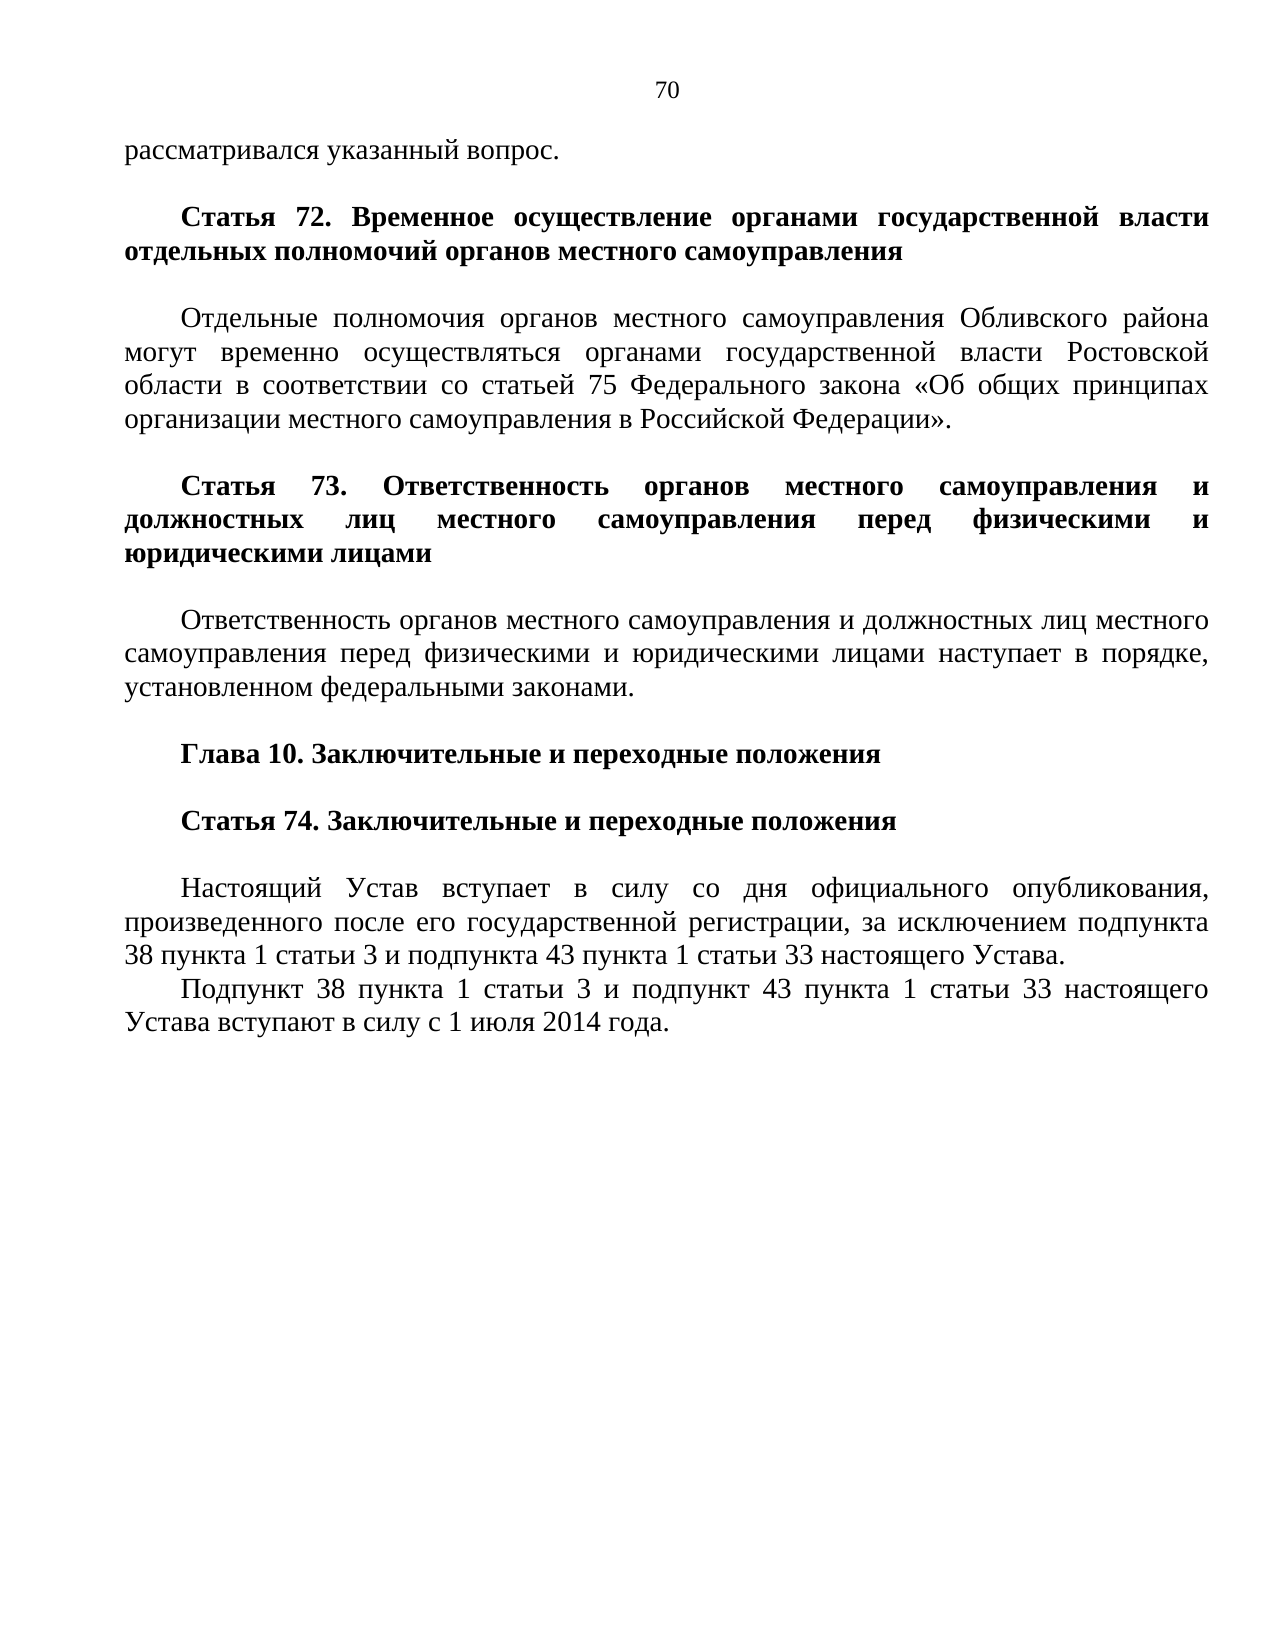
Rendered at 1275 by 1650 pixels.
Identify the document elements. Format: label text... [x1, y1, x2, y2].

text Ответственность органов местного самоуправления и должностных лиц местного самоуправления перед физическими и юридическими лицами наступает в порядке, установленном федеральными законами. [124, 602, 1210, 703]
text Глава 10. Заключительные и переходные положения [124, 736, 1210, 770]
text Статья 72. Временное осуществление органами государственной власти отдельных полномочий органов местного самоуправления [124, 199, 1210, 267]
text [124, 132, 1210, 166]
text Подпункт 38 пункта 1 статьи 3 и подпункт 43 пункта 1 статьи 33 настоящего Устава вступают в силу с 1 июля 2014 года. [124, 971, 1210, 1038]
text Статья 73. Ответственность органов местного самоуправления и должностных лиц местного самоуправления перед физическими и юридическими лицами [124, 468, 1210, 568]
text Настоящий Устав вступает в силу со дня официального опубликования, произведенного после его государственной регистрации, за исключением подпункта 38 пункта 1 статьи 3 и подпункта 43 пункта 1 статьи 33 настоящего Устава. [124, 870, 1210, 971]
text Отдельные полномочия органов местного самоуправления Обливского района могут временно осуществляться органами государственной власти Ростовской области в соответствии со статьей 75 Федерального закона «Об общих принципах организации местного самоуправления в Российской Федерации». [124, 300, 1210, 434]
text Статья 74. Заключительные и переходные положения [124, 803, 1210, 837]
